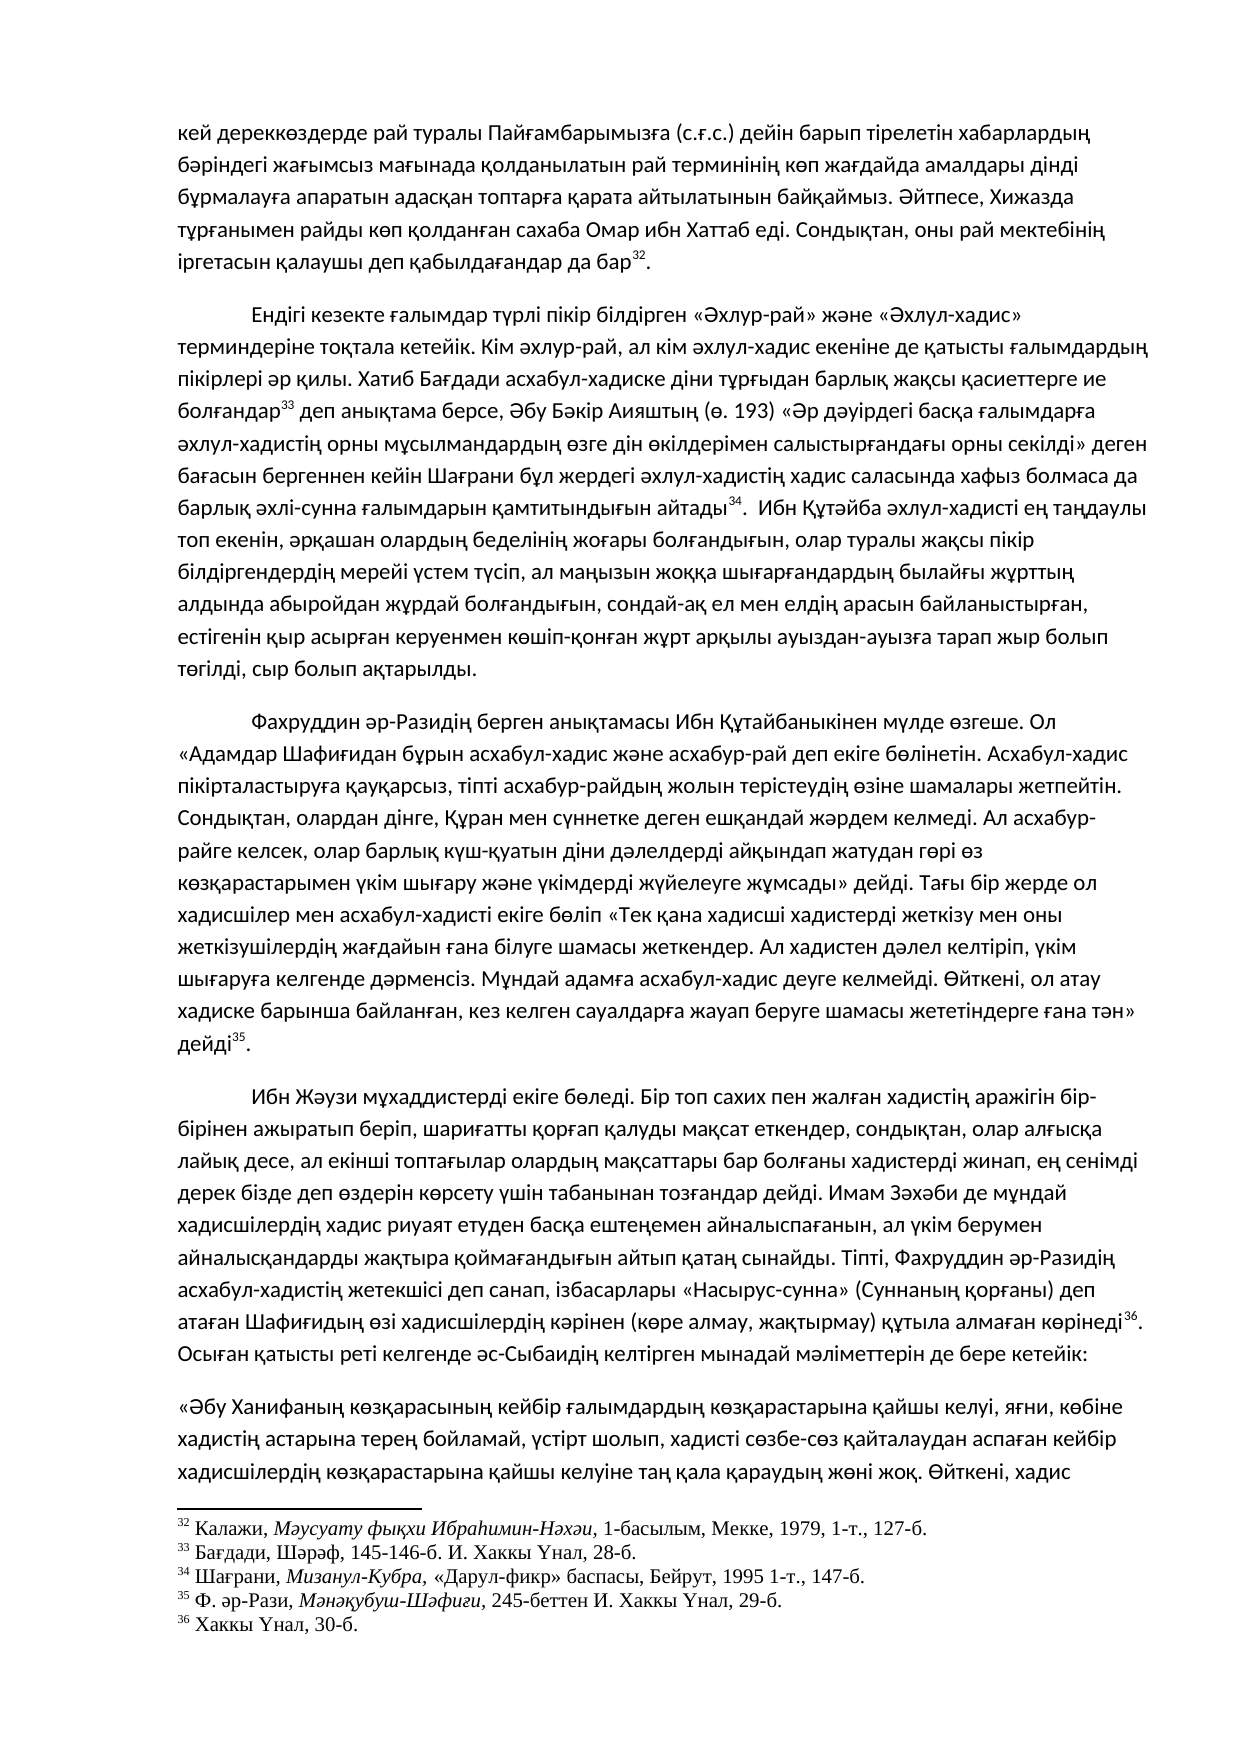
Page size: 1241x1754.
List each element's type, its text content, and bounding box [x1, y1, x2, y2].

text Фахруддин әр-Разидің берген анықтамасы Ибн Құтайбаныкінен мүлде өзгеше. Ол «Адамдар Шафиғидан бұрын асхабул-хадис және асхабур-рай деп екіге бөлінетін. Асхабул-хадис пікірталастыруға қауқарсыз, тіпті асхабур-райдың жолын терістеудің өзіне шамалары жетпейтін. Сондықтан, олардан дінге, Құран мен сүннетке деген ешқандай жәрдем келмеді. Ал асхабур-райге келсек, олар барлық күш-қуатын діни дәлелдерді айқындап жатудан гөрі өз көзқарастарымен үкім шығару және үкімдерді жүйелеуге жұмсады» дейді. Тағы бір жерде ол хадисшілер мен асхабул-хадисті екіге бөліп «Тек қана хадисші хадистерді жеткізу мен оны жеткізушілердің жағдайын ғана білуге шамасы жеткендер. Ал хадистен дәлел келтіріп, үкім шығаруға келгенде дәрменсіз. Мұндай адамға асхабул-хадис деуге келмейді. Өйткені, ол атау хадиске барынша байланған, кез келген сауалдарға жауап беруге шамасы жететіндерге ғана тән» дейді. [177, 707, 1152, 1057]
text Ендігі кезекте ғалымдар түрлі пікір білдірген «Әхлур-рай» және «Әхлул-хадис» терминдеріне тоқтала кетейік. Кім әхлур-рай, ал кім әхлул-хадис екеніне де қатысты ғалымдардың пікірлері әр қилы. Хатиб Бағдади асхабул-хадиске діни тұрғыдан барлық жақсы қасиеттерге ие болғандар деп анықтама берсе, Әбу Бәкір Аияштың (ө. 193) «Әр дәуірдегі басқа ғалымдарға әхлул-хадистің орны мұсылмандардың өзге дін өкілдерімен салыстырғандағы орны секілді» деген бағасын бергеннен кейін Шағрани бұл жердегі әхлул-хадистің хадис саласында хафыз болмаса да барлық әхлі-сунна ғалымдарын қамтитындығын айтады. Ибн Құтәйба әхлул-хадисті ең таңдаулы топ екенін, әрқашан олардың беделінің жоғары болғандығын, олар туралы жақсы пікір білдіргендердің мерейі үстем түсіп, ал маңызын жоққа шығарғандардың былайғы жұрттың алдында абыройдан жұрдай болғандығын, сондай-ақ ел мен елдің арасын байланыстырған, естігенін қыр асырған керуенмен көшіп-қонған жұрт арқылы ауыздан-ауызға тарап жыр болып төгілді, сыр болып ақтарылды. [177, 300, 1152, 682]
text Ибн Жәузи мұхаддистерді екіге бөледі. Бір топ сахих пен жалған хадистің аражігін бір-бірінен ажыратып беріп, шариғатты қорғап қалуды мақсат еткендер, сондықтан, олар алғысқа лайық десе, ал екінші топтағылар олардың мақсаттары бар болғаны хадистерді жинап, ең сенімді дерек бізде деп өздерін көрсету үшін табанынан тозғандар дейді. Имам Зәхәби де мұндай хадисшілердің хадис риуаят етуден басқа ештеңемен айналыспағанын, ал үкім берумен айналысқандарды жақтыра қоймағандығын айтып қатаң сынайды. Тіпті, Фахруддин әр-Разидің асхабул-хадистің жетекшісі деп санап, ізбасарлары «Насырус-сунна» (Суннаның қорғаны) деп атаған Шафиғидың өзі хадисшілердің кәрінен (көре алмау, жақтырмау) құтыла алмаған көрінеді. Осыған қатысты реті келгенде әс-Сыбаидің келтірген мынадай мәліметтерін де бере кетейік: [177, 1082, 1152, 1367]
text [177, 1392, 1152, 1485]
text Мәмдух (сенімді, жағымды, оңды) және «Мәзмум» (жағымсыз, датталған) деп екіге бөлінген рай сөзі көбіне екінші мағынасында қолданылып кеткен. Оның себебін шығыстанушы Гольдциер «Негізінен «Рай» сөзі қазіргі араб тілінде пайдалы бір мағынаны беретін бір сөз және «Жақсы, ықтиятты, дұрыс көзқарас» ретінде «Нәпсінің жетегіндегі қателікке бастайтын, пәтуасы жоқ шешім дегенге саятын «һәуә» сөзінің антонимі. Бірақ, кейбір қатып-семіп қалған хадисшілердің бұл терминге деген теріс көзқарастарына байланысты тағы бір жағымсыз жағынан қарастырылатын «һәуә» сөзіне пара-пар саналып кеткен» деп түсіндіреді. Имам Ғазали рай сөзінің әрі сахих (дұрыс, оң), әрі фәсид (бұзушы, жарамсыз) мағынасын да қамтитындығын, бірақ, кейде осы «фәсид (бұзушы, жарамсыз) рай» осы рай сөзінің орнына қолданылып кеткенін айтады. Ибн Хазм «Дінде нассқа (аят-хадиске) сүйенбейтін пікір» десе, Ибн Тәймия да Құран, сүннет пен ижмаға сүйенген райдың дұрыс, ешқандай негізі жоқ райдың бұрыс екенін айтады. Ибн Қайим «Дәлелдер бір-біріне қайшы келген жағдайда дұрысын ажырата білу үшін терең ойға беріліп, жан-жақты ізденуден соң барып адамды қанағаттандыратын көзқарас» деген. Жалпы, кей дереккөздерде рай туралы Пайғамбарымызға (с.ғ.с.) дейін барып тірелетін хабарлардың бәріндегі жағымсыз мағынада қолданылатын рай терминінің көп жағдайда амалдары дінді бұрмалауға апаратын адасқан топтарға қарата айтылатынын байқаймыз. Әйтпесе, Хижазда тұрғанымен райды көп қолданған сахаба Омар ибн Хаттаб еді. Сондықтан, оны рай мектебінің іргетасын қалаушы деп қабылдағандар да бар. [177, 118, 1152, 275]
